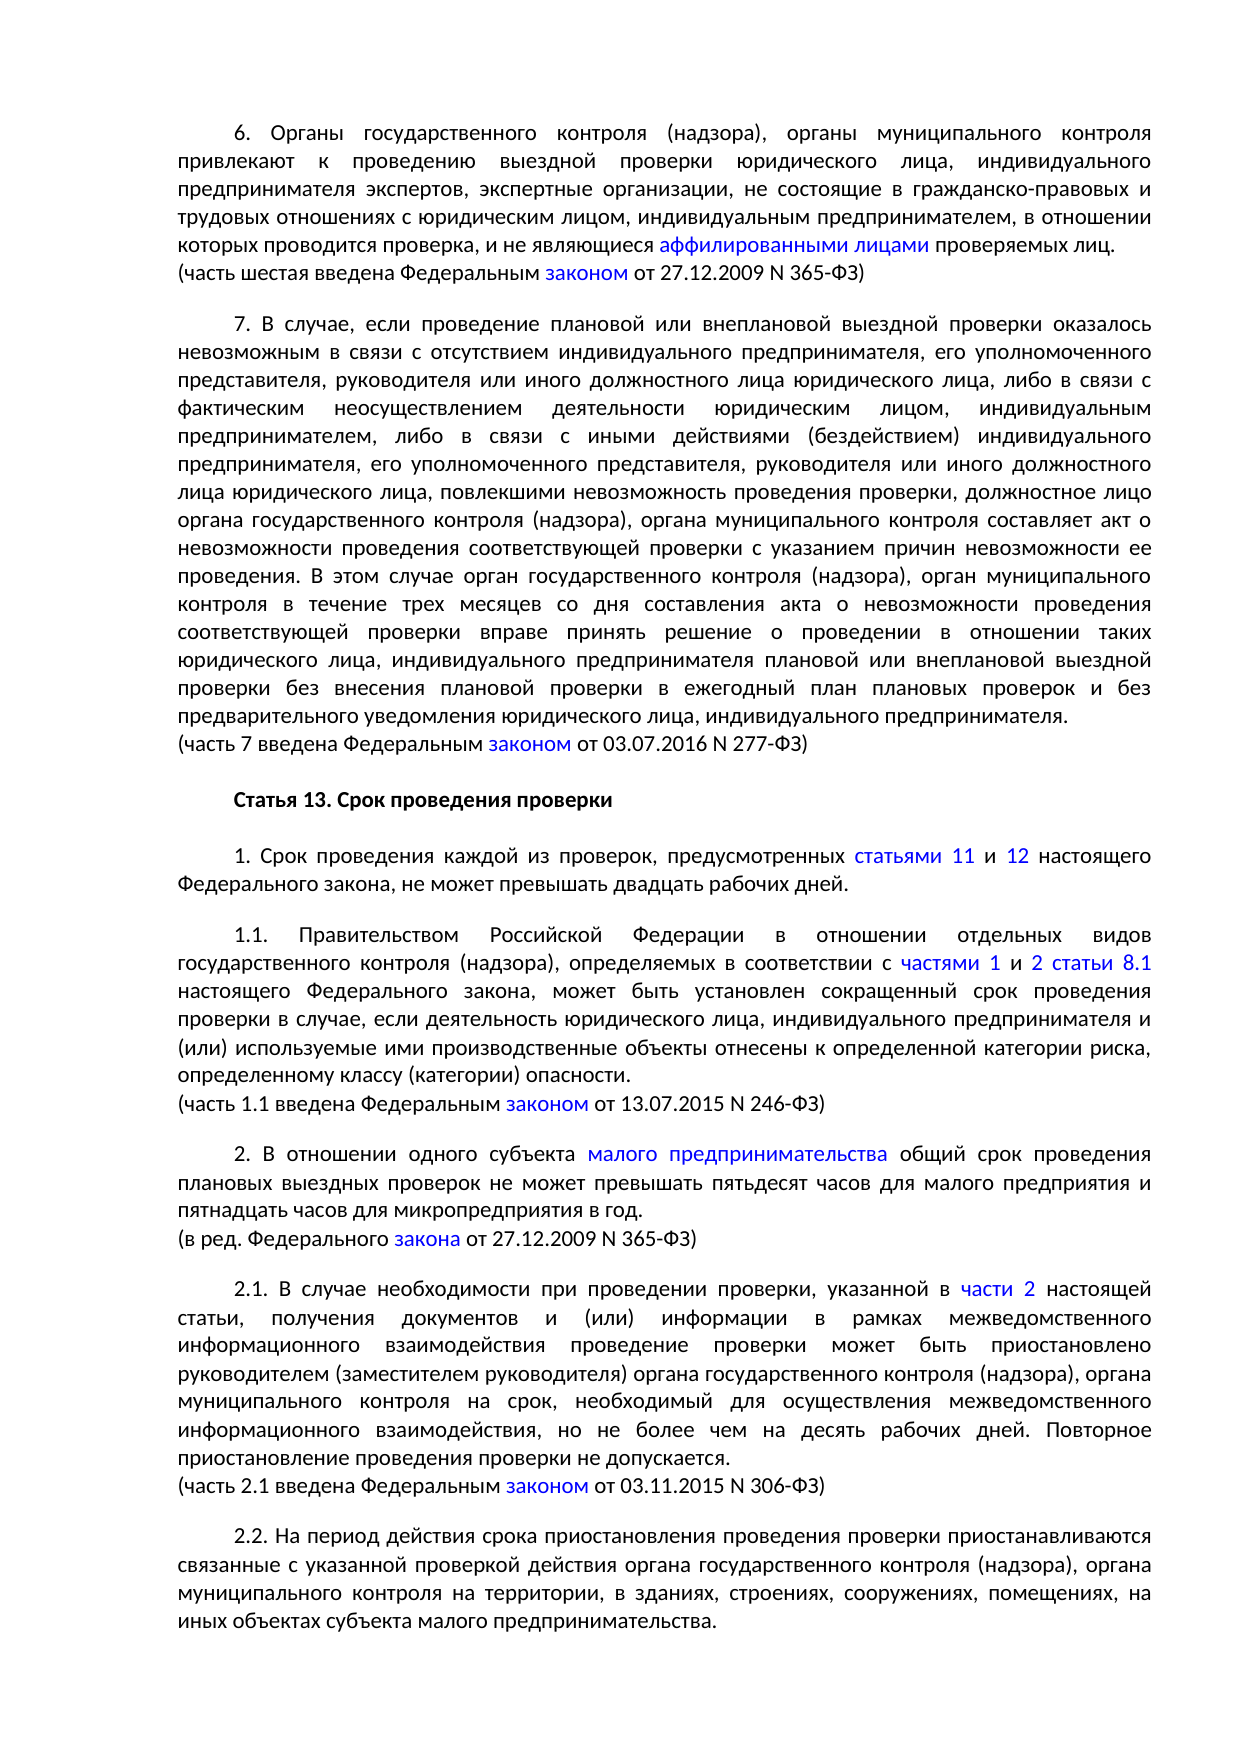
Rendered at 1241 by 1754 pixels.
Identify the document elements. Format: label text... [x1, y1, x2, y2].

text 2.2. На период действия срока приостановления проведения проверки приостанавливаются связанные с указанной проверкой действия органа государственного контроля (надзора), органа муниципального контроля на территории, в зданиях, строениях, сооружениях, помещениях, на иных объектах субъекта малого предпринимательства. [177, 1522, 1152, 1634]
title Статья 13. Срок проведения проверки [177, 786, 1152, 813]
text 6. Органы государственного контроля (надзора), органы муниципального контроля привлекают к проведению выездной проверки юридического лица, индивидуального предпринимателя экспертов, экспертные организации, не состоящие в гражданско-правовых и трудовых отношениях с юридическим лицом, индивидуальным предпринимателем, в отношении которых проводится проверка, и не являющиеся аффилированными лицами проверяемых лиц. [177, 118, 1152, 258]
text 1. Срок проведения каждой из проверок, предусмотренных статьями 11 и 12 настоящего Федерального закона, не может превышать двадцать рабочих дней. [177, 842, 1152, 898]
text (часть шестая введена Федеральным законом от 27.12.2009 N 365-ФЗ) [177, 258, 1152, 286]
text (часть 1.1 введена Федеральным законом от 13.07.2015 N 246-ФЗ) [177, 1089, 1152, 1117]
text (часть 2.1 введена Федеральным законом от 03.11.2015 N 306-ФЗ) [177, 1471, 1152, 1499]
text 7. В случае, если проведение плановой или внеплановой выездной проверки оказалось невозможным в связи с отсутствием индивидуального предпринимателя, его уполномоченного представителя, руководителя или иного должностного лица юридического лица, либо в связи с фактическим неосуществлением деятельности юридическим лицом, индивидуальным предпринимателем, либо в связи с иными действиями (бездействием) индивидуального предпринимателя, его уполномоченного представителя, руководителя или иного должностного лица юридического лица, повлекшими невозможность проведения проверки, должностное лицо органа государственного контроля (надзора), органа муниципального контроля составляет акт о невозможности проведения соответствующей проверки с указанием причин невозможности ее проведения. В этом случае орган государственного контроля (надзора), орган муниципального контроля в течение трех месяцев со дня составления акта о невозможности проведения соответствующей проверки вправе принять решение о проведении в отношении таких юридического лица, индивидуального предпринимателя плановой или внеплановой выездной проверки без внесения плановой проверки в ежегодный план плановых проверок и без предварительного уведомления юридического лица, индивидуального предпринимателя. [177, 309, 1152, 729]
text (часть 7 введена Федеральным законом от 03.07.2016 N 277-ФЗ) [177, 729, 1152, 757]
text 2. В отношении одного субъекта малого предпринимательства общий срок проведения плановых выездных проверок не может превышать пятьдесят часов для малого предприятия и пятнадцать часов для микропредприятия в год. [177, 1139, 1152, 1224]
text (в ред. Федерального закона от 27.12.2009 N 365-ФЗ) [177, 1224, 1152, 1252]
text 2.1. В случае необходимости при проведении проверки, указанной в части 2 настоящей статьи, получения документов и (или) информации в рамках межведомственного информационного взаимодействия проведение проверки может быть приостановлено руководителем (заместителем руководителя) органа государственного контроля (надзора), органа муниципального контроля на срок, необходимый для осуществления межведомственного информационного взаимодействия, но не более чем на десять рабочих дней. Повторное приостановление проведения проверки не допускается. [177, 1274, 1152, 1471]
text 1.1. Правительством Российской Федерации в отношении отдельных видов государственного контроля (надзора), определяемых в соответствии с частями 1 и 2 статьи 8.1 настоящего Федерального закона, может быть установлен сокращенный срок проведения проверки в случае, если деятельность юридического лица, индивидуального предпринимателя и (или) используемые ими производственные объекты отнесены к определенной категории риска, определенному классу (категории) опасности. [177, 921, 1152, 1089]
